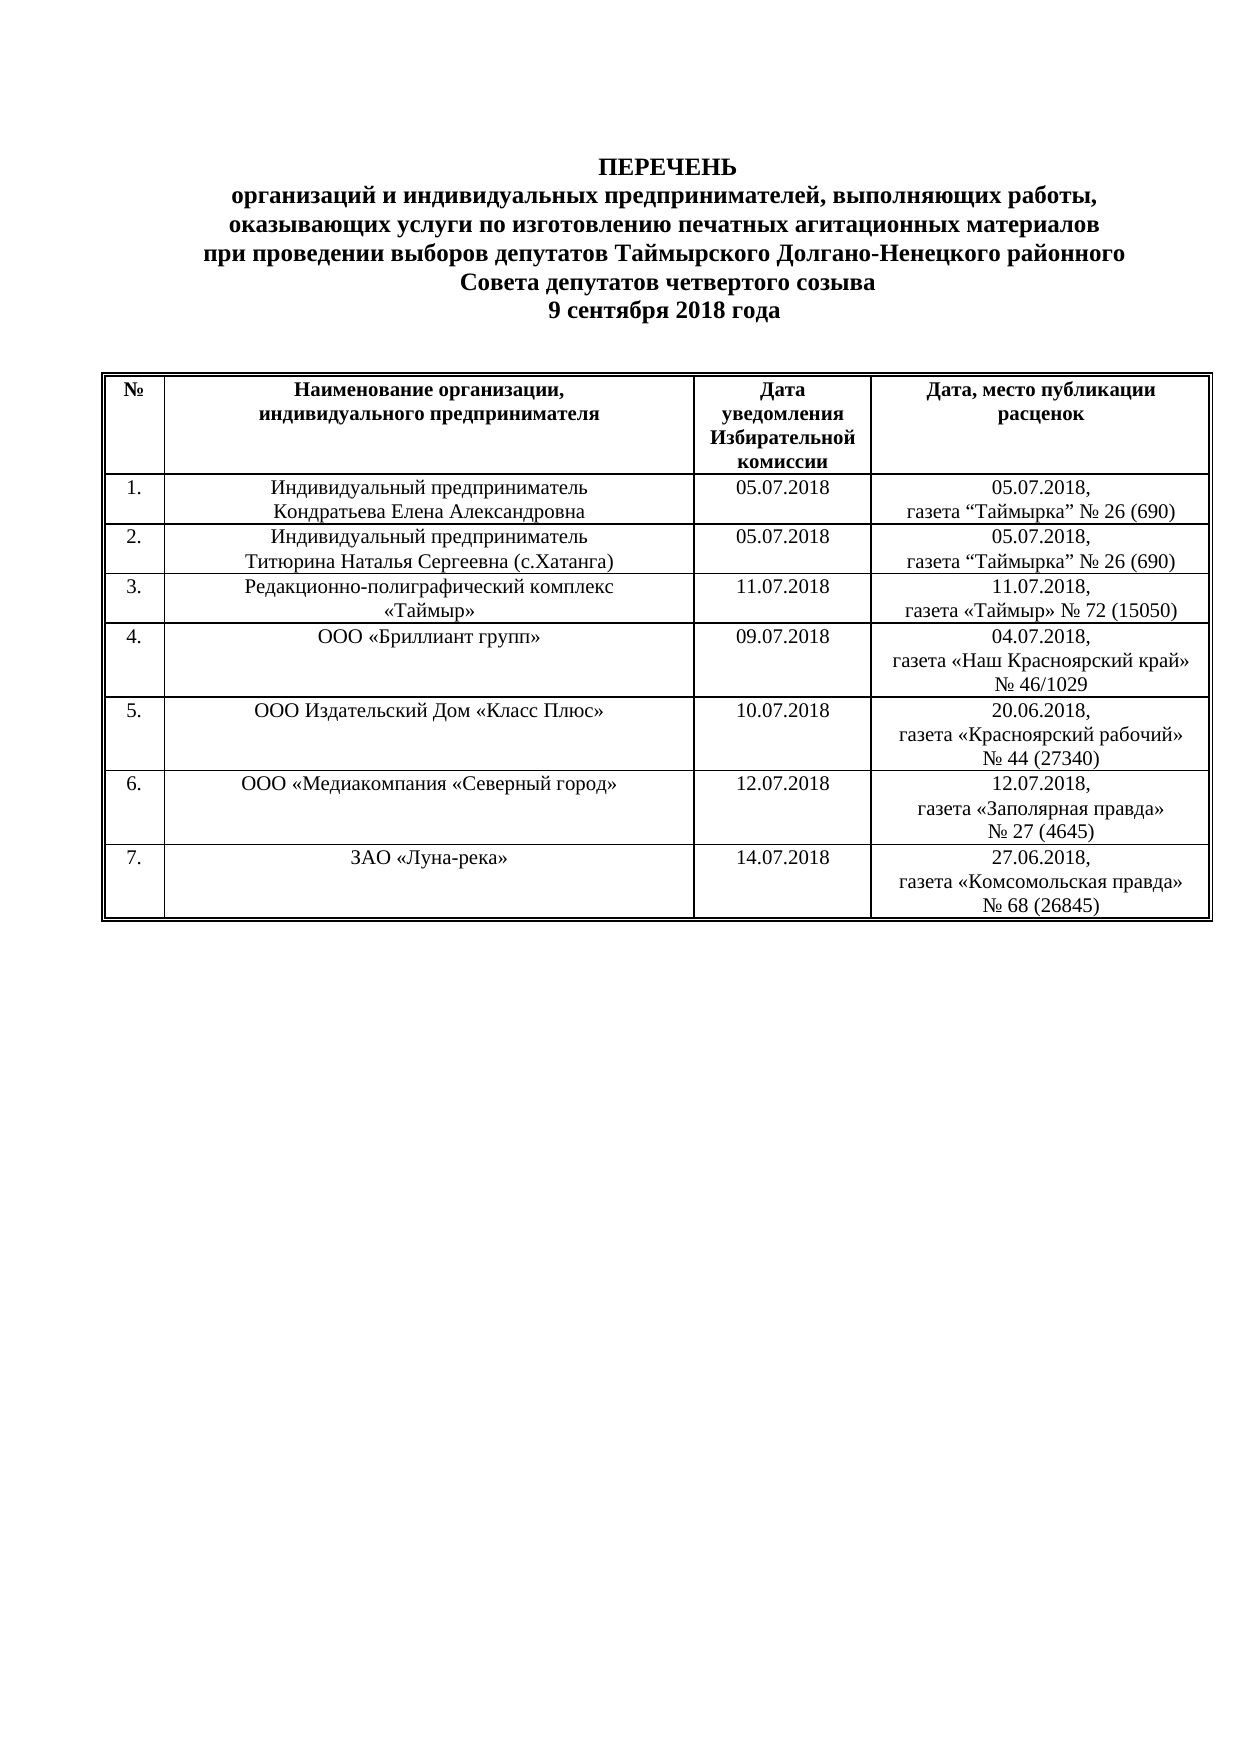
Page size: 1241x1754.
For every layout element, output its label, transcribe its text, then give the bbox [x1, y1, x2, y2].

table_cell 05.07.2018 [695, 525, 870, 573]
table_cell 12.07.2018, газета «Заполярная правда» № 27 (4645) [872, 771, 1208, 843]
text при проведении выборов депутатов Таймырского Долгано-Ненецкого районного [177, 238, 1152, 267]
text 9 сентября 2018 года [177, 295, 1152, 324]
table_cell 05.07.2018 [695, 475, 870, 523]
table_header Дата уведомления Избирательной комиссии [695, 377, 870, 473]
table_cell 11.07.2018 [695, 574, 870, 622]
text ПЕРЕЧЕНЬ [177, 152, 1152, 180]
table_cell 05.07.2018, газета “Таймырка” № 26 (690) [872, 475, 1208, 523]
table_cell Редакционно-полиграфический комплекс «Таймыр» [165, 574, 693, 622]
table_cell 27.06.2018, газета «Комсомольская правда» № 68 (26845) [872, 845, 1208, 917]
table_cell 09.07.2018 [695, 624, 870, 696]
table_cell 04.07.2018, газета «Наш Красноярский край» № 46/1029 [872, 624, 1208, 696]
table_header Наименование организации, индивидуального предпринимателя [165, 377, 693, 473]
table_cell 4. [106, 624, 164, 696]
table_cell 05.07.2018, газета “Таймырка” № 26 (690) [872, 525, 1208, 573]
table_cell 14.07.2018 [695, 845, 870, 917]
table_header № [106, 377, 164, 473]
table_cell 3. [106, 574, 164, 622]
text оказывающих услуги по изготовлению печатных агитационных материалов [177, 209, 1152, 238]
table_cell ООО «Бриллиант групп» [165, 624, 693, 696]
table_cell Индивидуальный предприниматель Титюрина Наталья Сергеевна (с.Хатанга) [165, 525, 693, 573]
table_cell 2. [106, 525, 164, 573]
table_cell ООО «Медиакомпания «Северный город» [165, 771, 693, 843]
table_cell 10.07.2018 [695, 698, 870, 770]
table_cell 6. [106, 771, 164, 843]
table_cell 7. [106, 845, 164, 917]
text Совета депутатов четвертого созыва [177, 267, 1152, 295]
table_cell 1. [106, 475, 164, 523]
table_header Дата, место публикации расценок [872, 377, 1208, 473]
table_cell Индивидуальный предприниматель Кондратьева Елена Александровна [165, 475, 693, 523]
table_cell 20.06.2018, газета «Красноярский рабочий» № 44 (27340) [872, 698, 1208, 770]
table_cell ЗАО «Луна-река» [165, 845, 693, 917]
text организаций и индивидуальных предпринимателей, выполняющих работы, [177, 180, 1152, 209]
table_cell 5. [106, 698, 164, 770]
table_cell 11.07.2018, газета «Таймыр» № 72 (15050) [872, 574, 1208, 622]
table_cell 12.07.2018 [695, 771, 870, 843]
table_cell ООО Издательский Дом «Класс Плюс» [165, 698, 693, 770]
